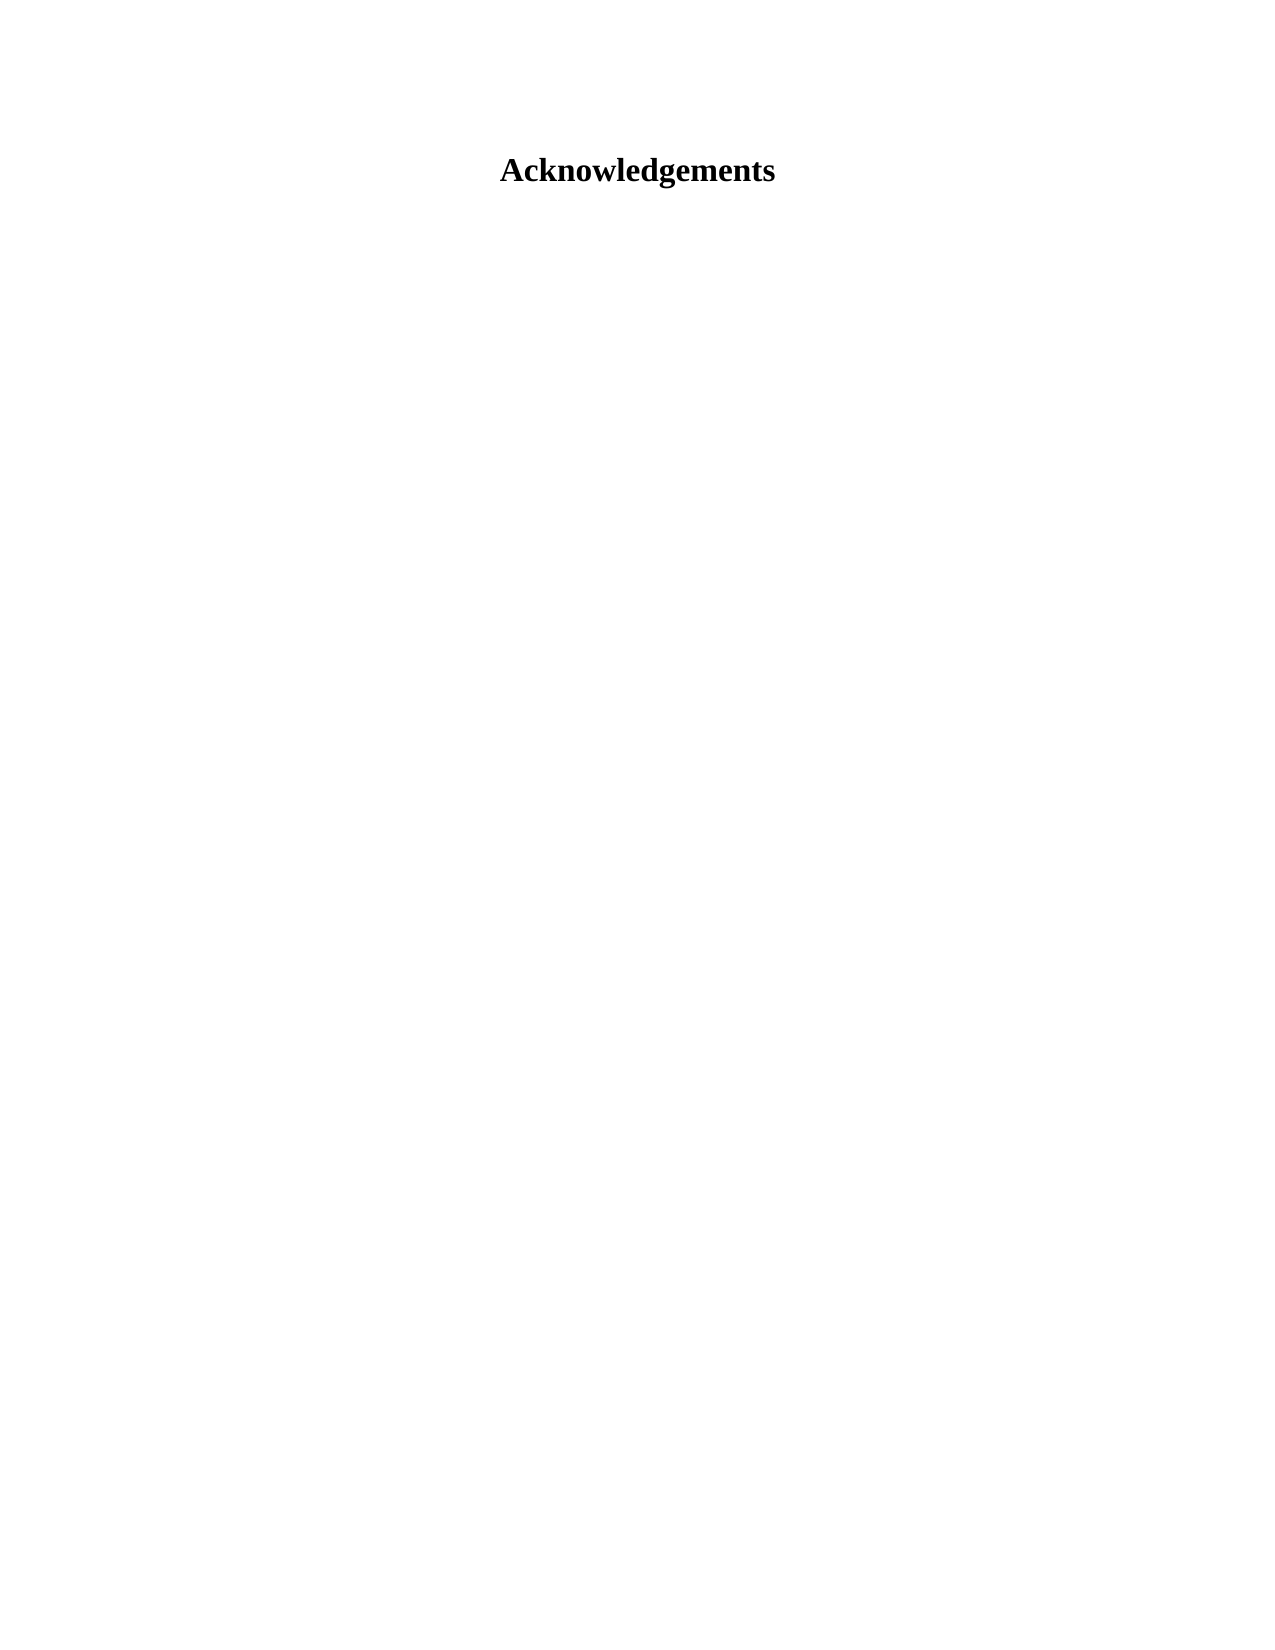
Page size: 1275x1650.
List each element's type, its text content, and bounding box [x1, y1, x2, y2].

text Acknowledgements [150, 150, 1125, 188]
